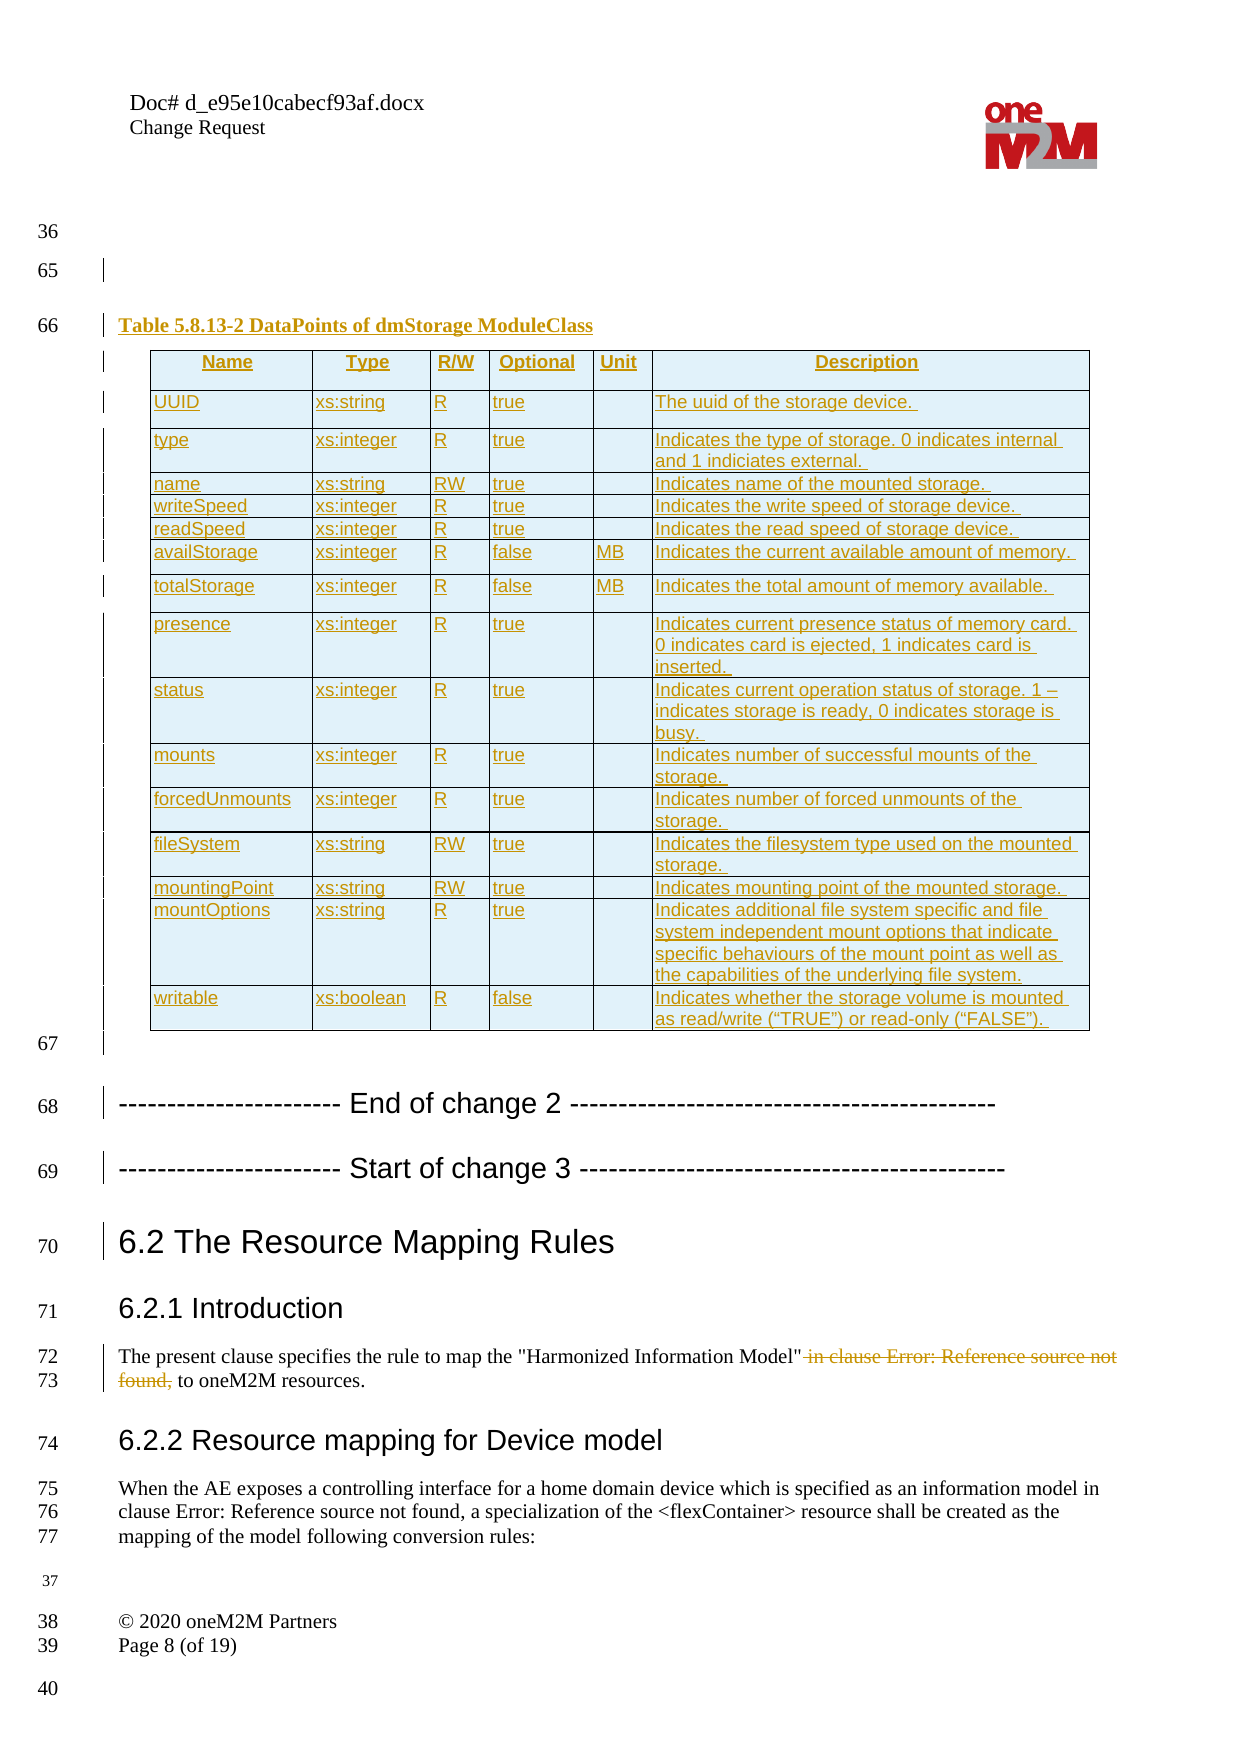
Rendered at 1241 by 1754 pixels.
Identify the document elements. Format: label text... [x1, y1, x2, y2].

subtitle 6.2.1 Introduction [118, 1291, 1122, 1325]
subtitle ----------------------- Start of change 3 -------------------------------------------- [118, 1151, 1122, 1184]
subtitle 6.2.2 Resource mapping for Device model [118, 1423, 1122, 1457]
subtitle ----------------------- End of change 2 -------------------------------------------- [118, 1086, 1122, 1119]
subtitle 6.2 The Resource Mapping Rules [118, 1222, 1122, 1260]
picture [971, 88, 1111, 184]
